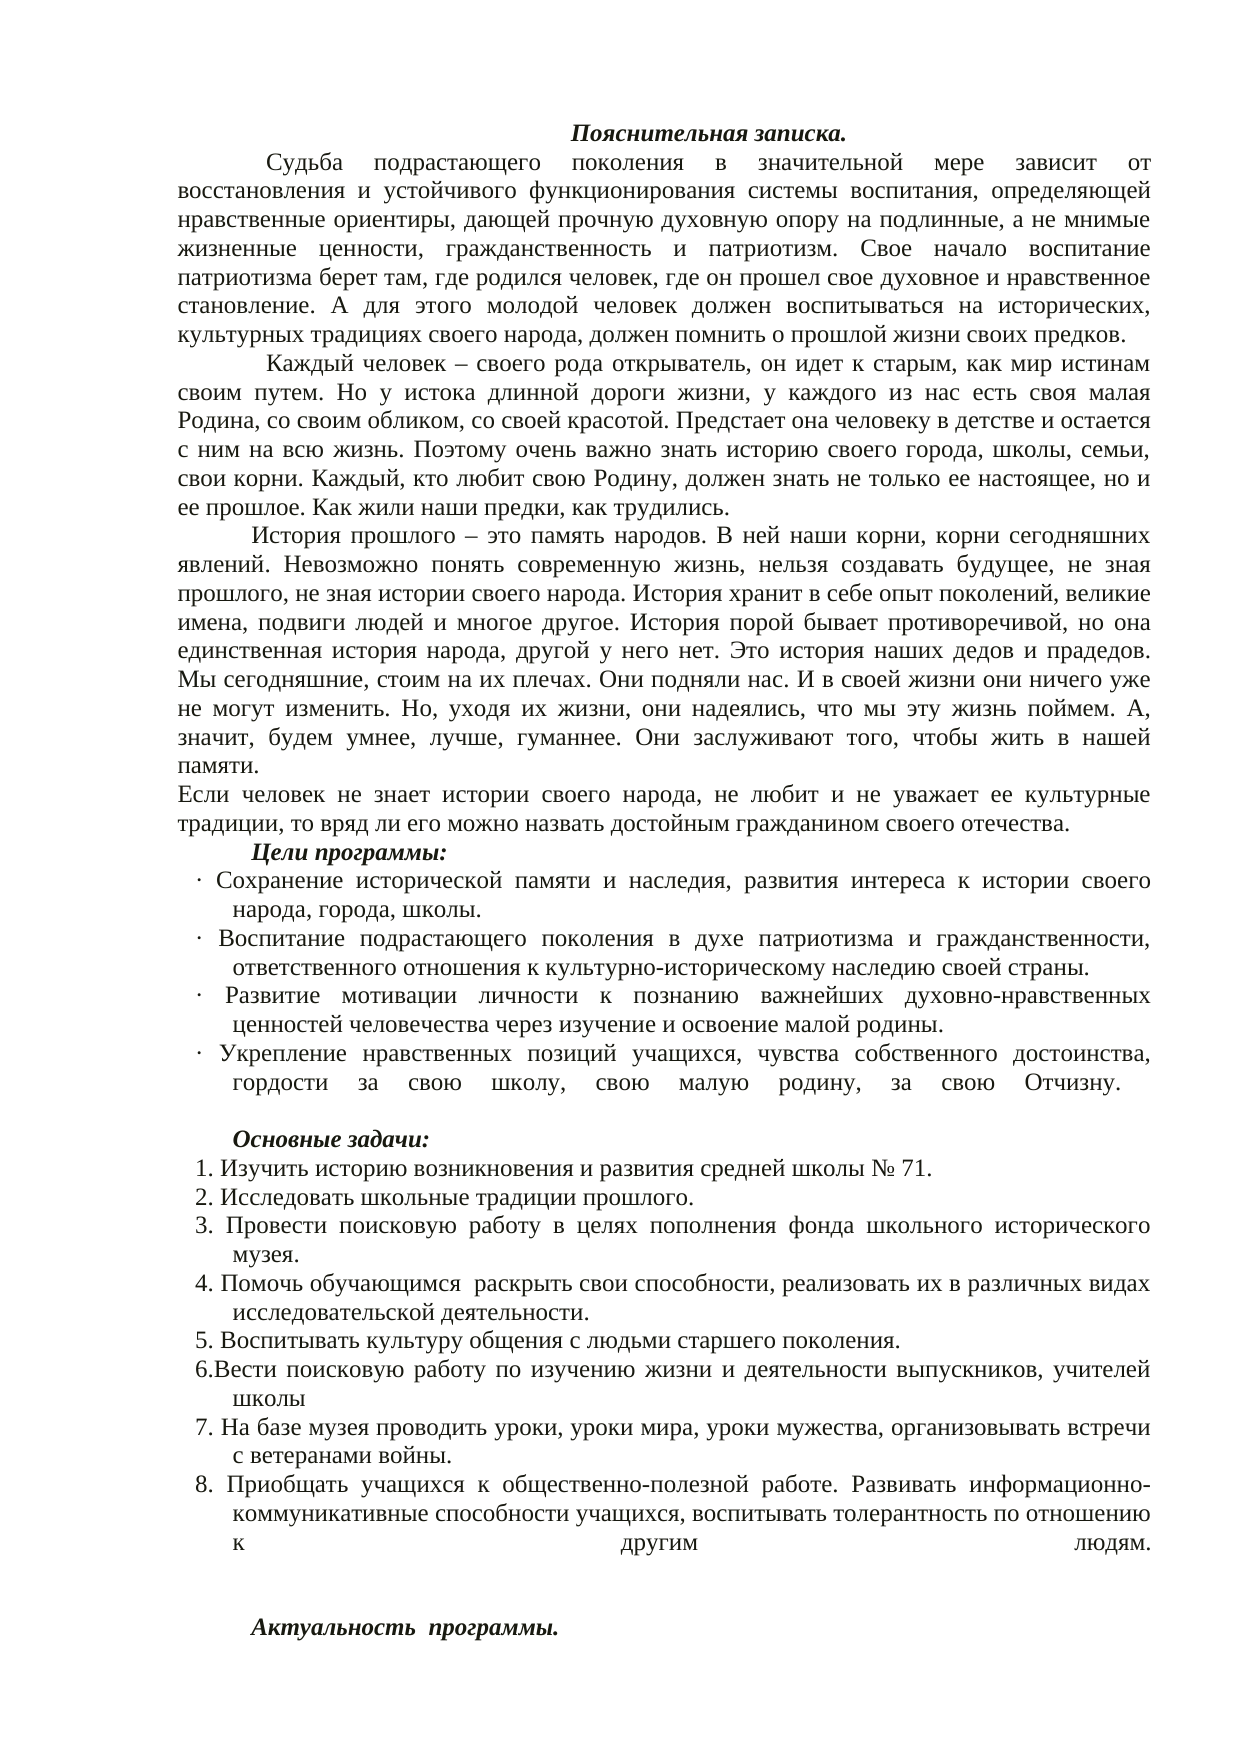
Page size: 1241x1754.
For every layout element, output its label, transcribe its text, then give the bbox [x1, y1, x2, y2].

text · Укрепление нравственных позиций учащихся, чувства собственного достоинства, гордости за свою школу, свою малую родину, за свою Отчизну. Основные задачи: [195, 1038, 1152, 1153]
text · Развитие мотивации личности к познанию важнейших духовно-нравственных ценностей человечества через изучение и освоение малой родины. [195, 981, 1152, 1038]
text 1. Изучить историю возникновения и развития средней школы № 71. [195, 1153, 1152, 1182]
text 3. Провести поисковую работу в целях пополнения фонда школьного исторического музея. [195, 1211, 1152, 1268]
text Цели программы: [177, 837, 1152, 866]
text · Воспитание подрастающего поколения в духе патриотизма и гражданственности, ответственного отношения к культурно-историческому наследию своей страны. [195, 923, 1152, 981]
text Если человек не знает истории своего народа, не любит и не уважает ее культурные традиции, то вряд ли его можно назвать достойным гражданином своего отечества. [177, 779, 1152, 837]
text Каждый человек – своего рода открыватель, он идет к старым, как мир истинам своим путем. Но у истока длинной дороги жизни, у каждого из нас есть своя малая Родина, со своим обликом, со своей красотой. Предстает она человеку в детстве и остается с ним на всю жизнь. Поэтому очень важно знать историю своего города, школы, семьи, свои корни. Каждый, кто любит свою Родину, должен знать не только ее настоящее, но и ее прошлое. Как жили наши предки, как трудились. [177, 348, 1152, 521]
text История прошлого – это память народов. В ней наши корни, корни сегодняшних явлений. Невозможно понять современную жизнь, нельзя создавать будущее, не зная прошлого, не зная истории своего народа. История хранит в себе опыт поколений, великие имена, подвиги людей и многое другое. История порой бывает противоречивой, но она единственная история народа, другой у него нет. Это история наших дедов и прадедов. Мы сегодняшние, стоим на их плечах. Они подняли нас. И в своей жизни они ничего уже не могут изменить. Но, уходя их жизни, они надеялись, что мы эту жизнь поймем. А, значит, будем умнее, лучше, гуманнее. Они заслуживают того, чтобы жить в нашей памяти. [177, 521, 1152, 779]
text 2. Исследовать школьные традиции прошлого. [195, 1182, 1152, 1211]
text Пояснительная записка. [177, 118, 1152, 147]
text 5. Воспитывать культуру общения с людьми старшего поколения. [195, 1326, 1152, 1354]
text 7. На базе музея проводить уроки, уроки мира, уроки мужества, организовывать встречи с ветеранами войны. [195, 1412, 1152, 1469]
text 8. Приобщать учащихся к общественно-полезной работе. Развивать информационно-коммуникативные способности учащихся, воспитывать толерантность по отношению к другим людям. [195, 1469, 1152, 1612]
text 6.Вести поисковую работу по изучению жизни и деятельности выпускников, учителей школы [195, 1354, 1152, 1412]
text Судьба подрастающего поколения в значительной мере зависит от восстановления и устойчивого функционирования системы воспитания, определяющей нравственные ориентиры, дающей прочную духовную опору на подлинные, а не мнимые жизненные ценности, гражданственность и патриотизм. Свое начало воспитание патриотизма берет там, где родился человек, где он прошел свое духовное и нравственное становление. А для этого молодой человек должен воспитываться на исторических, культурных традициях своего народа, должен помнить о прошлой жизни своих предков. [177, 147, 1152, 348]
text Актуальность программы. [177, 1612, 1152, 1641]
text 4. Помочь обучающимся раскрыть свои способности, реализовать их в различных видах исследовательской деятельности. [195, 1268, 1152, 1326]
text · Сохранение исторической памяти и наследия, развития интереса к истории своего народа, города, школы. [195, 866, 1152, 923]
